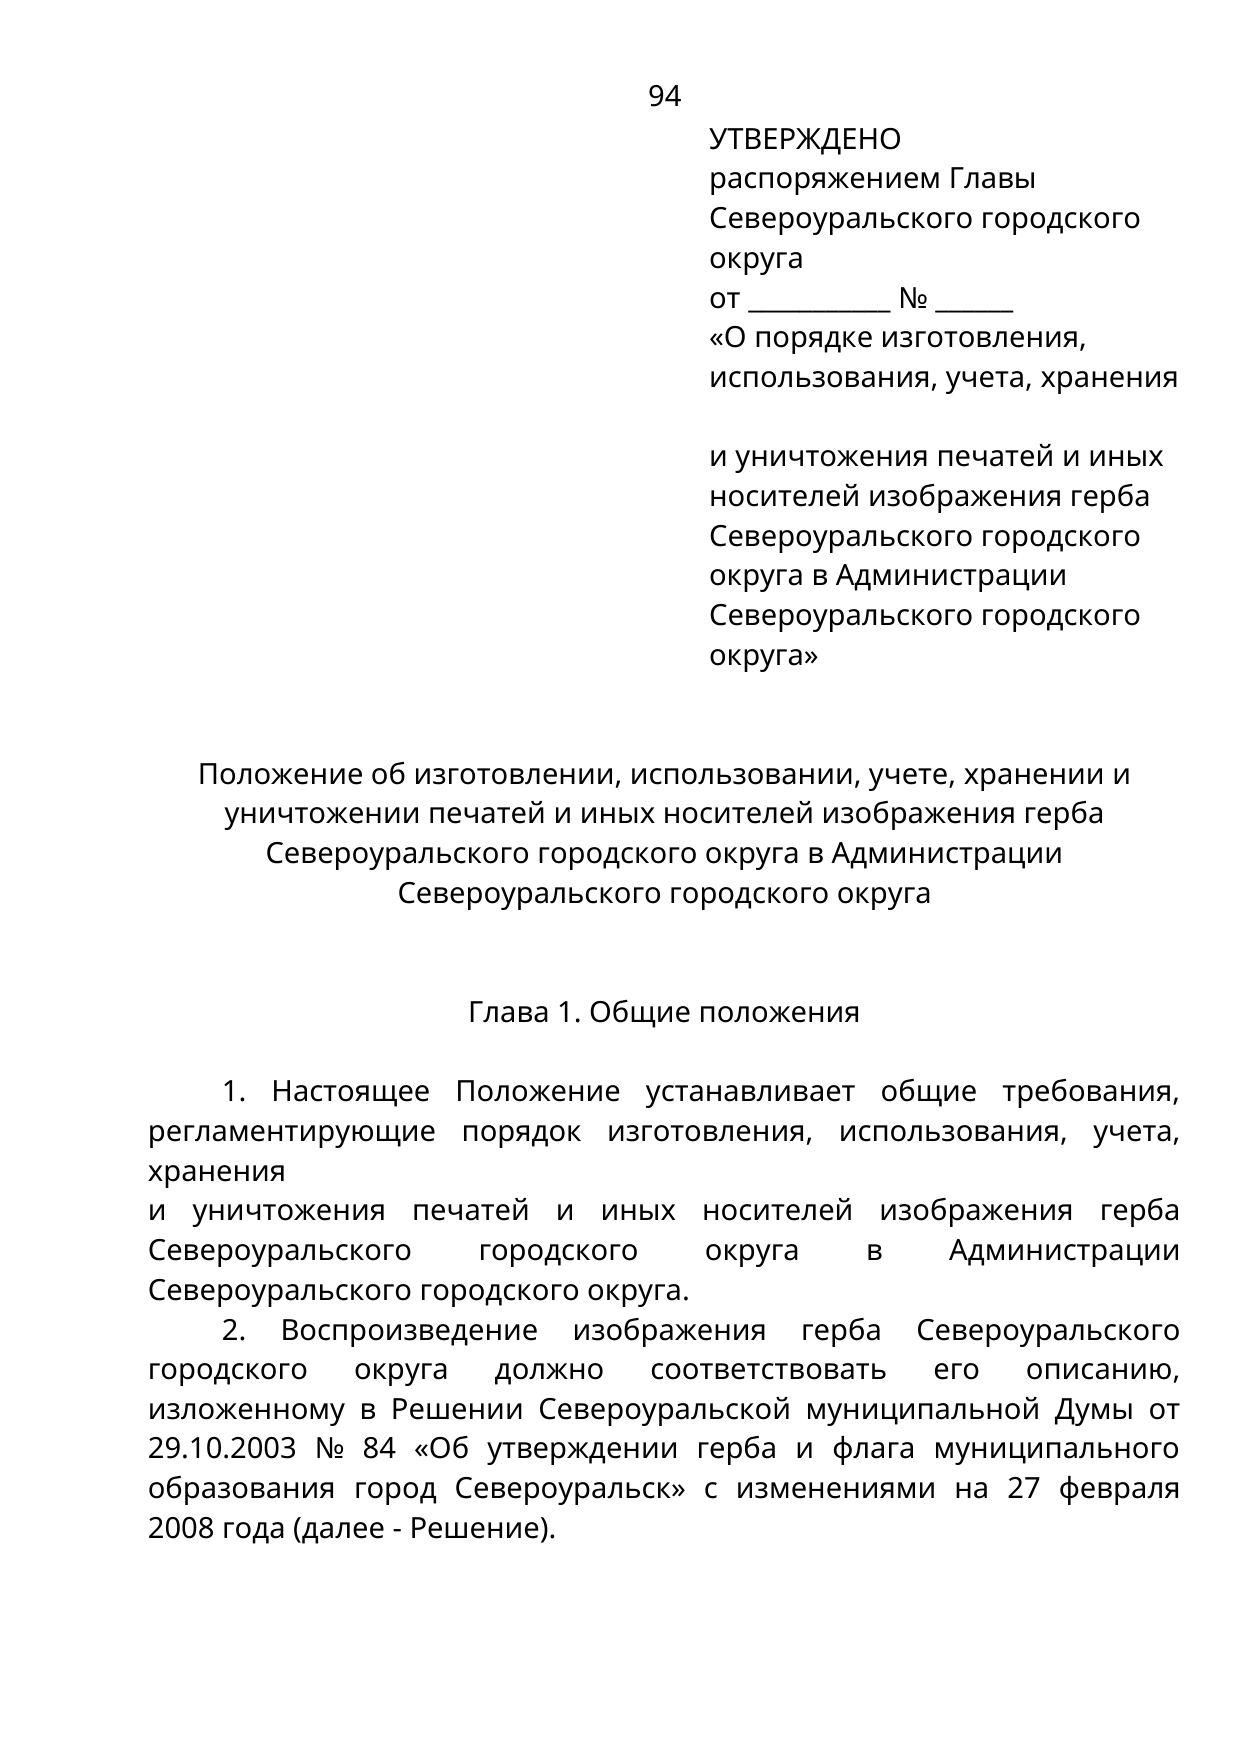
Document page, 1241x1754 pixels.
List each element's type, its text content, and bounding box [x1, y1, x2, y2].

text Североуральского городского округа [709, 197, 1181, 277]
text Глава 1. Общие положения [148, 991, 1181, 1031]
text «О порядке изготовления, использования, учета, хранения и уничтожения печатей и иных носителей изображения герба Североуральского городского округа в Администрации Североуральского городского округа» [709, 317, 1181, 674]
text от ___________ № ______ [709, 277, 1181, 317]
text 2. Воспроизведение изображения герба Североуральского городского округа должно соответствовать его описанию, изложенному в Решении Североуральской муниципальной Думы от 29.10.2003 № 84 «Об утверждении герба и флага муниципального образования город Североуральск» с изменениями на 27 февраля 2008 года (далее - Решение). [148, 1309, 1181, 1547]
text распоряжением Главы [709, 158, 1181, 197]
text 1. Настоящее Положение устанавливает общие требования, регламентирующие порядок изготовления, использования, учета, хранения и уничтожения печатей и иных носителей изображения герба Североуральского городского округа в Администрации Североуральского городского округа. [148, 1071, 1181, 1309]
text Положение об изготовлении, использовании, учете, хранении и уничтожении печатей и иных носителей изображения герба Североуральского городского округа в Администрации Североуральского городского округа [148, 753, 1181, 912]
text УТВЕРЖДЕНО [709, 118, 1181, 158]
